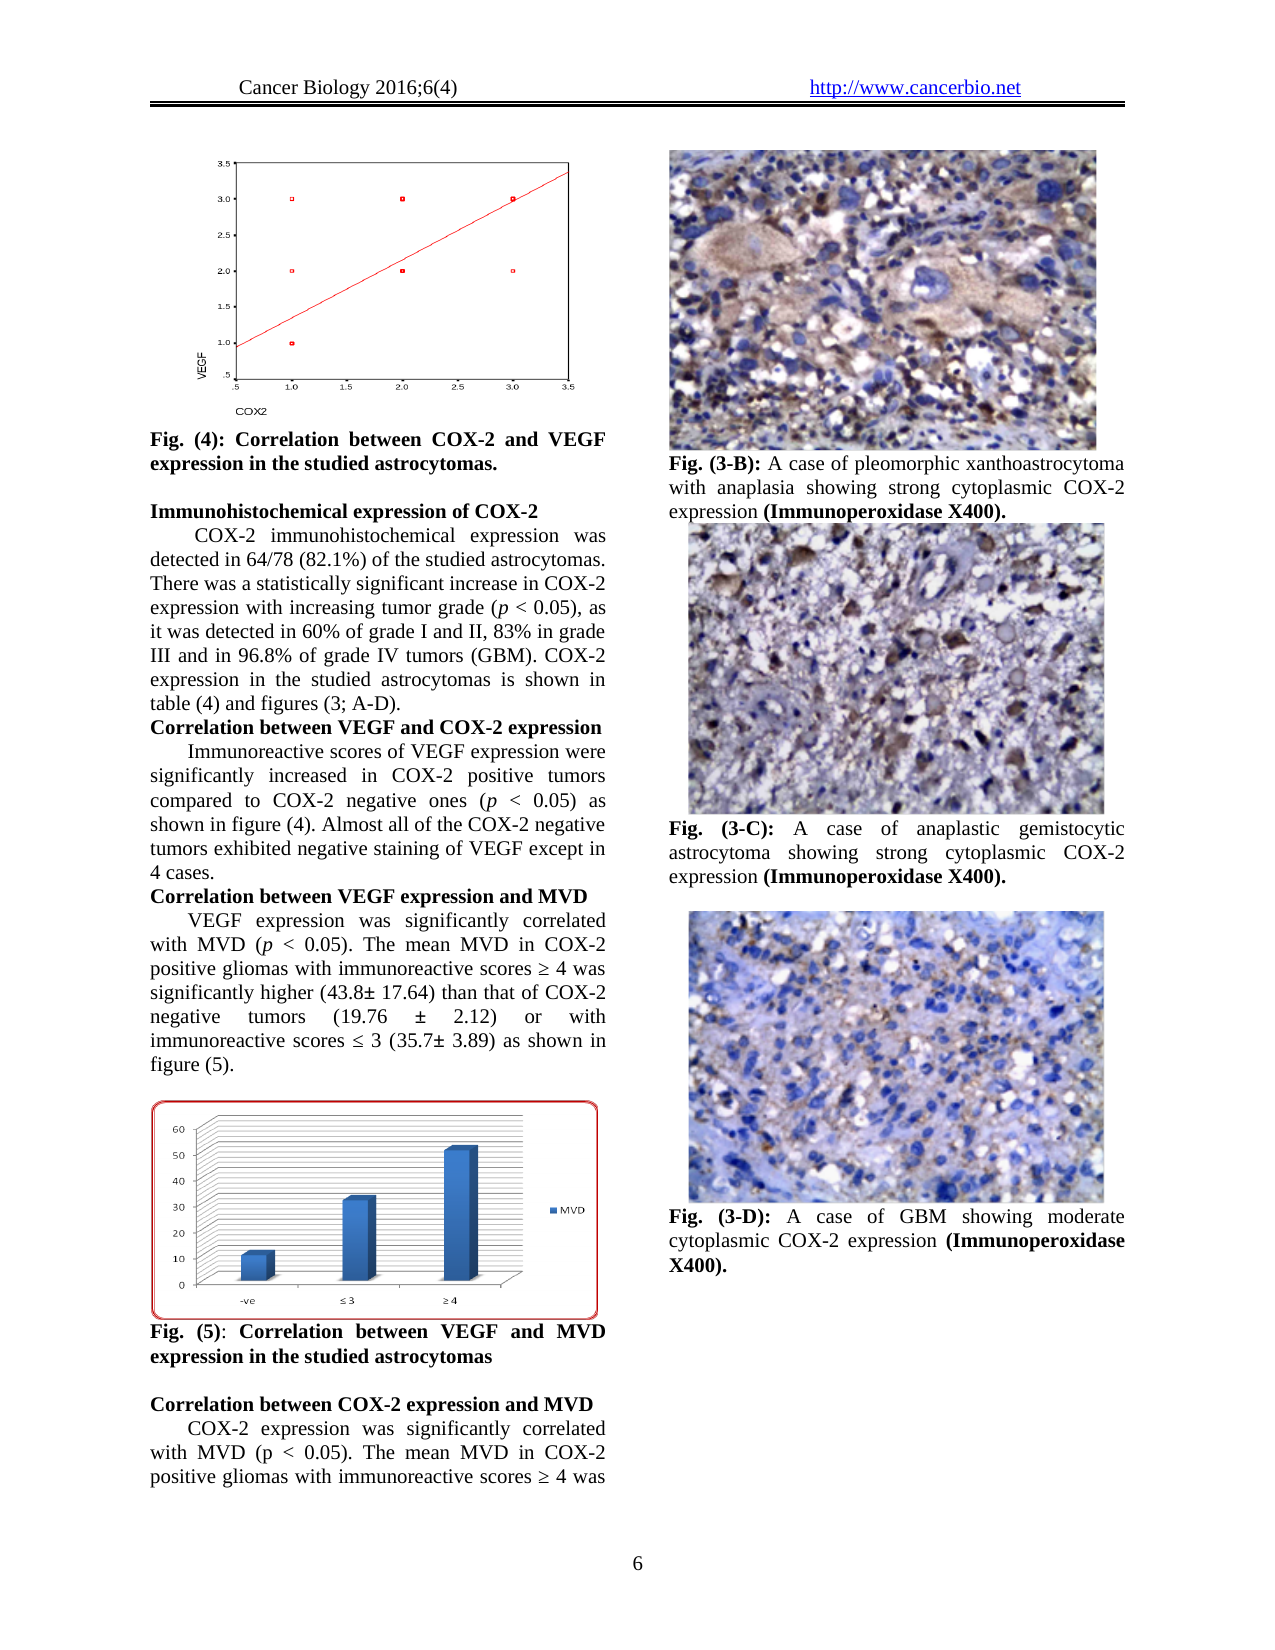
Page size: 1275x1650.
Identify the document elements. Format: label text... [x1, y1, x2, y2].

text Correlation between COX-2 expression and MVD [150, 1392, 606, 1416]
text Fig. (3-D): A case of GBM showing moderate cytoplasmic COX-2 expression (Immunoperoxidase X400). [669, 1204, 1125, 1277]
text Fig. (3-B): A case of pleomorphic xanthoastrocytoma with anaplasia showing strong cytoplasmic COX-2 expression (Immunoperoxidase X400). [669, 451, 1125, 523]
picture [668, 150, 1097, 452]
text Immunohistochemical expression of COX-2 [150, 499, 606, 523]
picture [688, 911, 1106, 1205]
picture [150, 1100, 598, 1320]
text Correlation between VEGF and COX-2 expression [150, 715, 606, 739]
text Fig. (5): Correlation between VEGF and MVD expression in the studied astrocytomas [150, 1319, 606, 1368]
picture [688, 523, 1106, 816]
text COX-2 immunohistochemical expression was detected in 64/78 (82.1%) of the studied astrocytomas. There was a statistically significant increase in COX-2 expression with increasing tumor grade (p < 0.05), as it was detected in 60% of grade I and II, 83% in grade III and in 96.8% of grade IV tumors (GBM). COX-2 expression in the studied astrocytomas is shown in table (4) and figures (3; A-D). [150, 523, 606, 715]
text Correlation between VEGF expression and MVD [150, 884, 606, 908]
text VEGF expression was significantly correlated with MVD (p < 0.05). The mean MVD in COX-2 positive gliomas with immunoreactive scores ≥ 4 was significantly higher (43.8± 17.64) than that of COX-2 negative tumors (19.76 ± 2.12) or with immunoreactive scores ≤ 3 (35.7± 3.89) as shown in figure (5). [150, 908, 606, 1076]
text Fig. (4): Correlation between COX-2 and VEGF expression in the studied astrocytomas. [150, 427, 606, 475]
text Immunoreactive scores of VEGF expression were significantly increased in COX-2 positive tumors compared to COX-2 negative ones (p < 0.05) as shown in figure (4). Almost all of the COX-2 negative tumors exhibited negative staining of VEGF except in 4 cases. [150, 739, 606, 884]
text Fig. (3-C): A case of anaplastic gemistocytic astrocytoma showing strong cytoplasmic COX-2 expression (Immunoperoxidase X400). [669, 816, 1125, 888]
